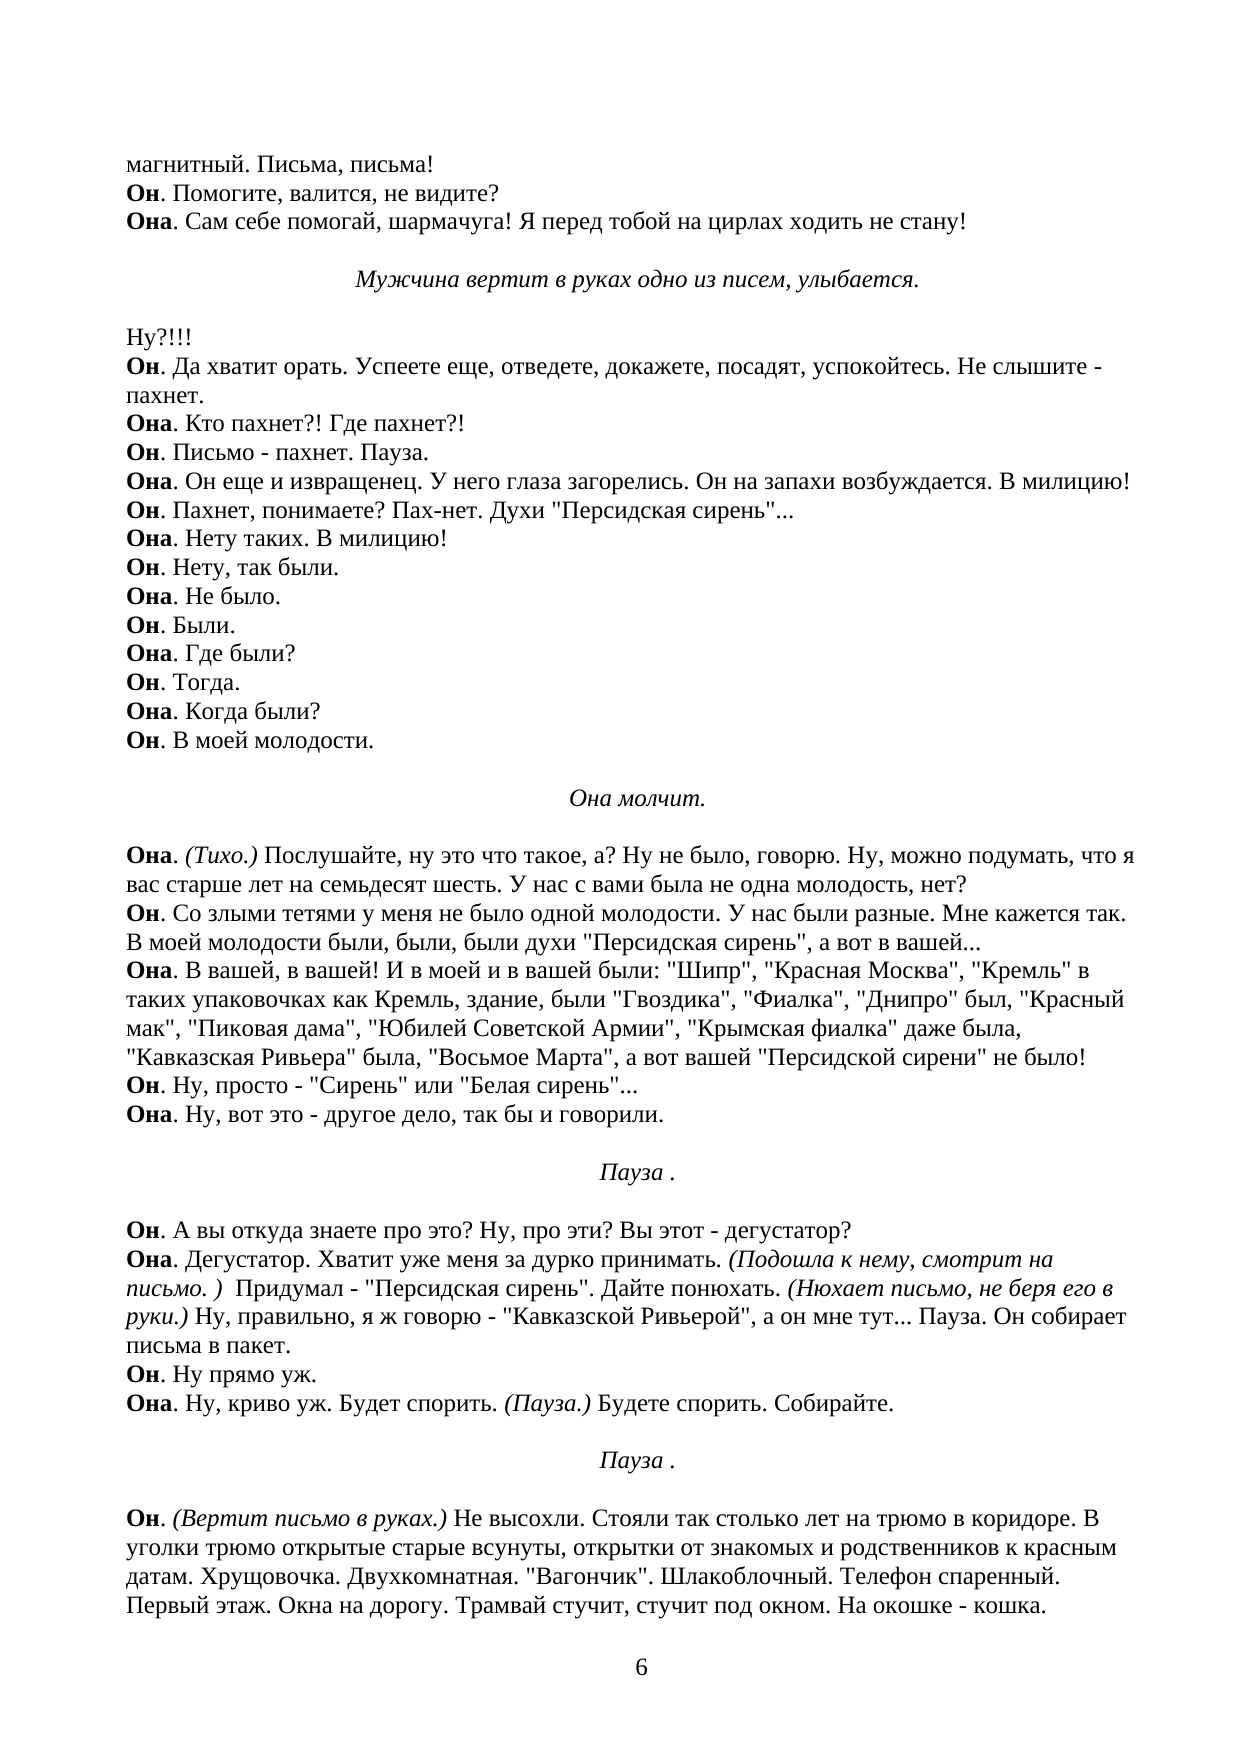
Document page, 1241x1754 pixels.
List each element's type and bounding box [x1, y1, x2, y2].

table_cell [124, 118, 1151, 1620]
